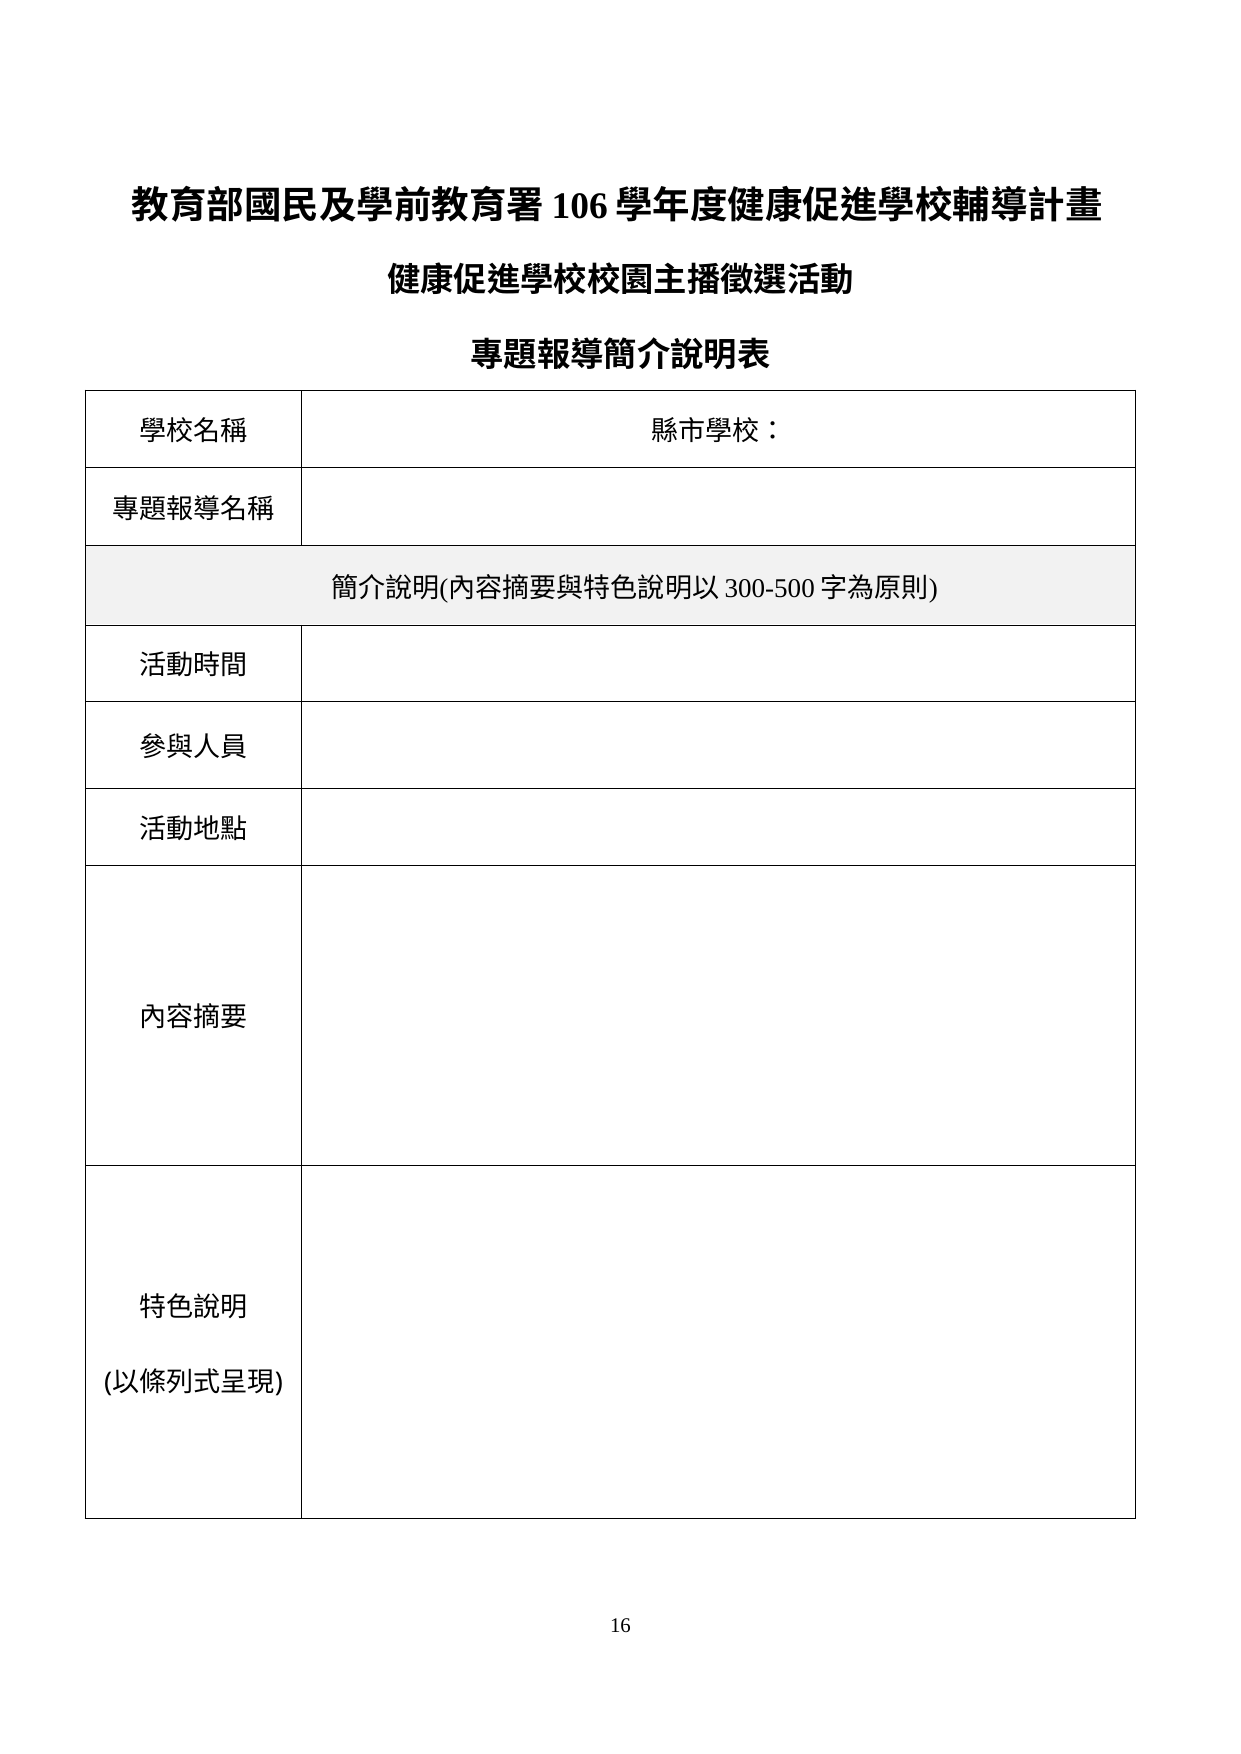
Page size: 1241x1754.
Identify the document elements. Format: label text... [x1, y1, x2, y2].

text 教育部國民及學前教育署106學年度健康促進學校輔導計畫 [98, 164, 1136, 239]
text 專題報導簡介說明表 [112, 314, 1128, 389]
table_cell 簡介說明(內容摘要與特色說明以300-500字為原則) [86, 546, 1135, 624]
table_header 學校名稱 [86, 391, 301, 467]
table_cell 活動時間 [86, 626, 301, 701]
table_cell 特色說明 (以條列式呈現) [86, 1166, 301, 1518]
table_cell [302, 1166, 1135, 1518]
table_cell [302, 789, 1135, 865]
table_cell [302, 702, 1135, 788]
table_cell [302, 866, 1135, 1164]
table_cell 內容摘要 [86, 866, 301, 1164]
table_cell [302, 626, 1135, 701]
table_header 縣市學校： [302, 391, 1135, 467]
text 健康促進學校校園主播徵選活動 [112, 239, 1128, 314]
table_cell 專題報導名稱 [86, 468, 301, 545]
table_cell 活動地點 [86, 789, 301, 865]
table_cell 參與人員 [86, 702, 301, 788]
table_cell [302, 468, 1135, 545]
